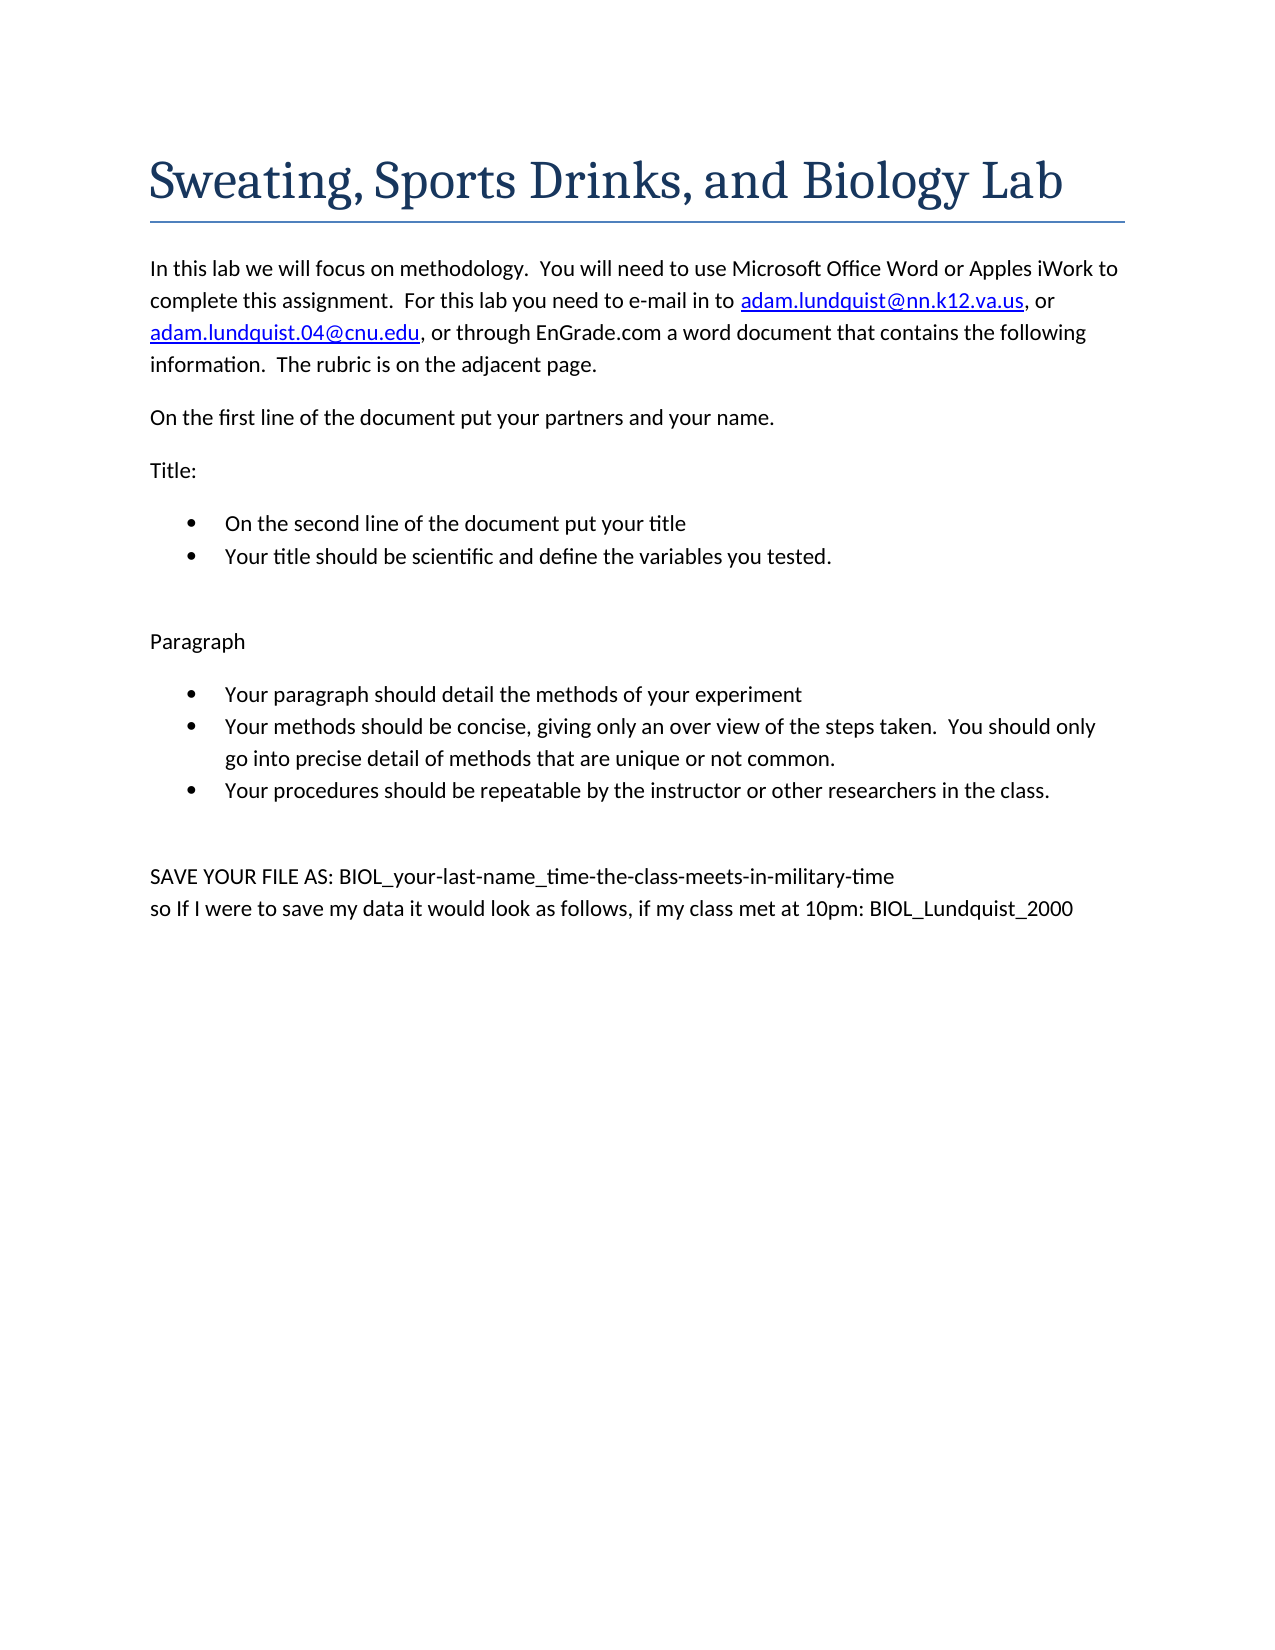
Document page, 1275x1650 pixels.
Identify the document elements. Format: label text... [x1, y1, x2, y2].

list Your procedures should be repeatable by the instructor or other researchers in the class. [187, 777, 1125, 804]
text On the first line of the document put your partners and your name. [150, 403, 1125, 432]
text Paragraph [150, 627, 1125, 655]
text In this lab we will focus on methodology. You will need to use Microsoft Office Word or Apples iWork to complete this assignment. For this lab you need to e-mail in to adam.lundquist@nn.k12.va.us, or adam.lundquist.04@cnu.edu, or through EnGrade.com a word document that contains the following information. The rubric is on the adjacent page. [150, 254, 1125, 378]
text Title: [150, 457, 1125, 484]
title Sweating, Sports Drinks, and Biology Lab [150, 150, 1125, 221]
list Your paragraph should detail the methods of your experiment [187, 680, 1125, 708]
text SAVE YOUR FILE AS: BIOL_your-last-name_time-the-class-meets-in-military-time so If I were to save my data it would look as follows, if my class met at 10pm: BIOL_Lundquist_2000 [150, 862, 1125, 922]
list Your methods should be concise, giving only an over view of the steps taken. You should only go into precise detail of methods that are unique or not common. [187, 712, 1125, 772]
list On the second line of the document put your title [187, 509, 1125, 538]
list Your title should be scientific and define the variables you tested. [187, 542, 1125, 570]
